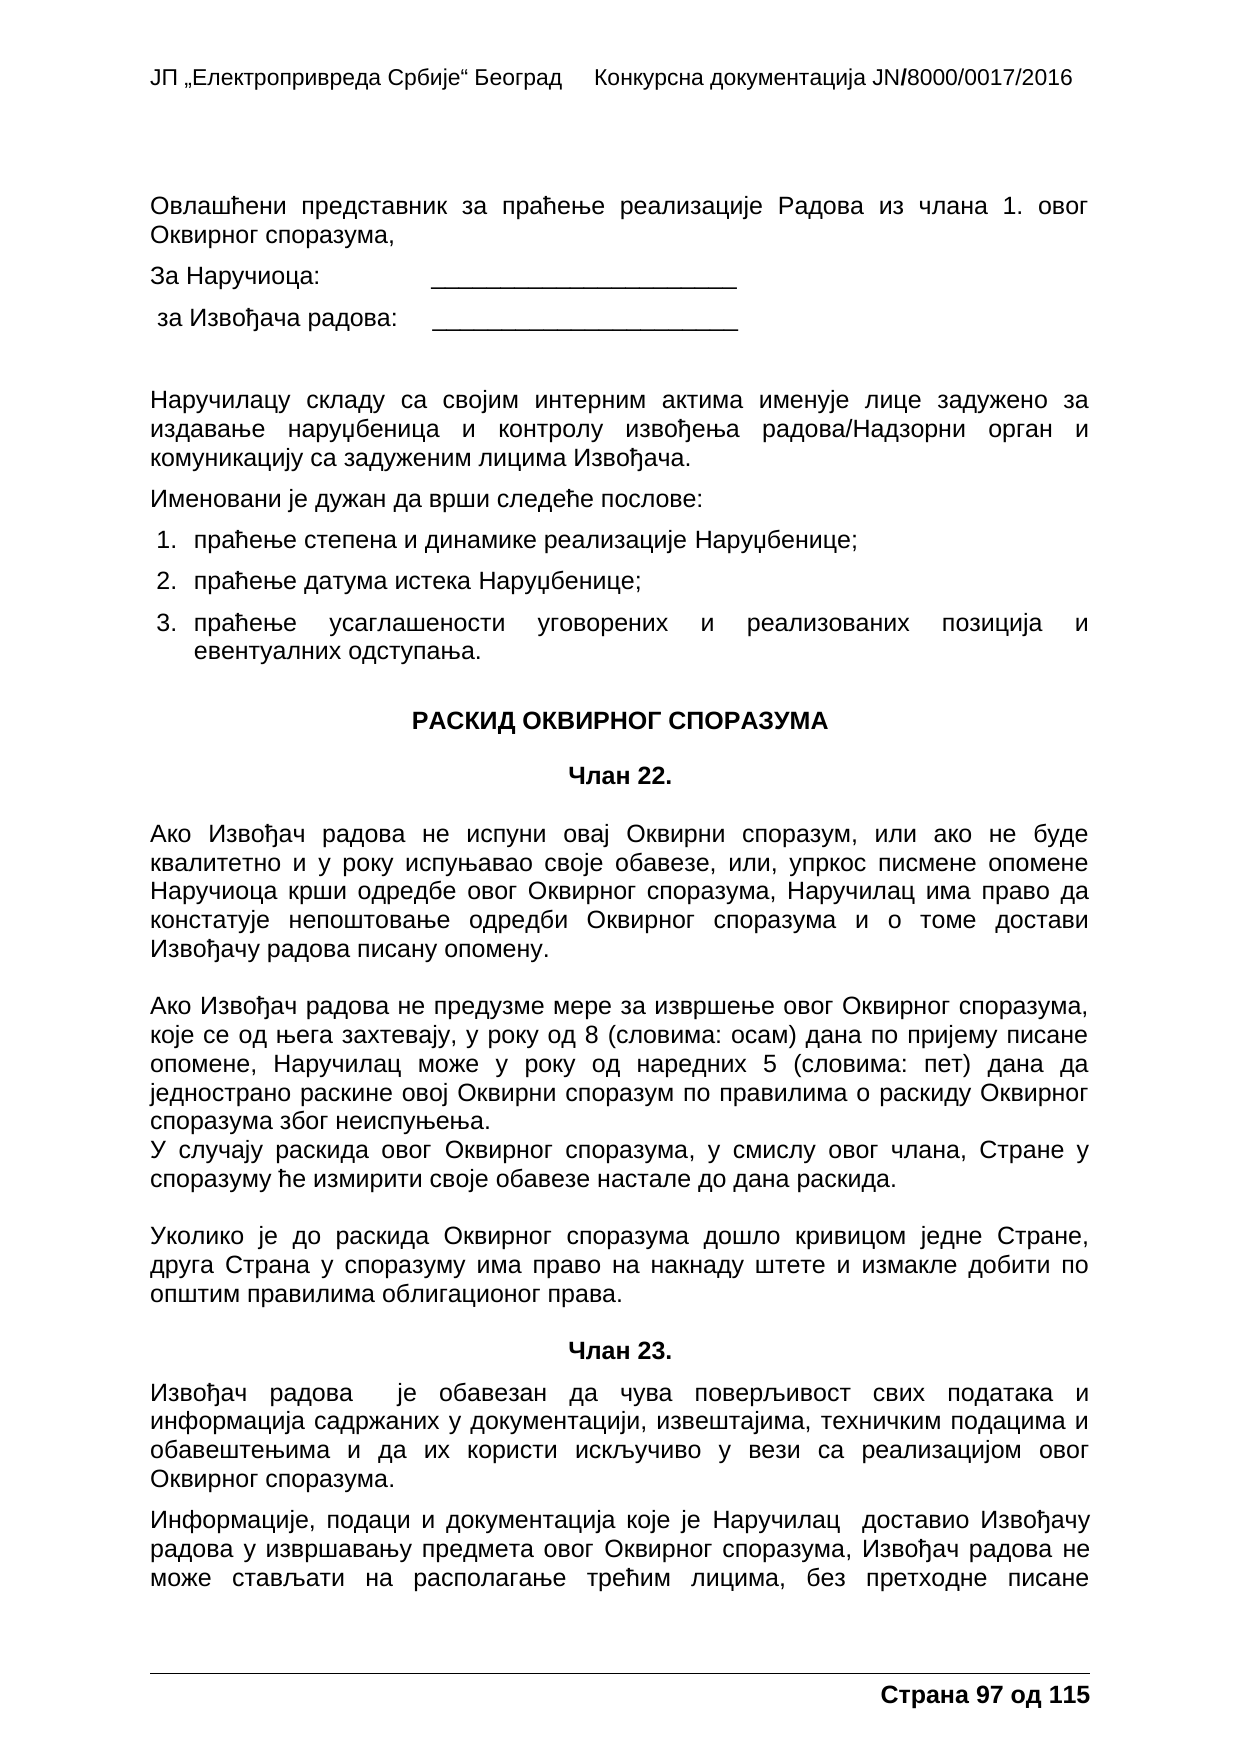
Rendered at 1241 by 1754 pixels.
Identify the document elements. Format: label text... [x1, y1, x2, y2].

text Ако Извођач радова не предузме мере за извршење овог Оквирног споразума, које се од њега захтевају, у року од 8 (словима: осам) дана по пријему писане опомене, Наручилац може у року од наредних 5 (словима: пет) дана да једнострано раскине овој Оквирни споразум по правилима о раскиду Оквирног споразума због неиспуњења. [150, 991, 1090, 1135]
list праћење степена и динамике реализације Наруџбенице; [156, 525, 1090, 554]
text Овлашћени представник за праћење реализације Радова из члана 1. овог Оквирног споразума, [150, 191, 1090, 249]
list праћење датума истека Наруџбенице; [156, 566, 1090, 595]
text За Наручиоца: ______________________ [150, 261, 1090, 290]
text Члан 22. [150, 761, 1090, 790]
text за Извођача радова: ______________________ [150, 302, 1090, 331]
text У случају раскида овог Оквирног споразума, у смислу овог члана, Стране у споразуму ће измирити своје обавезе настале до дана раскида. [150, 1135, 1090, 1193]
text Ако Извођач радова не испуни овај Оквирни споразум, или ако не буде квалитетно и у року испуњавао своје обавезе, или, упркос писмене опомене Наручиоца крши одредбе овог Оквирног споразума, Наручилац има право да констатује непоштовање одредби Оквирног споразума и о томе достави Извођачу радова писану опомену. [150, 819, 1090, 963]
text Именовани је дужан да врши следеће послове: [150, 484, 1090, 512]
text Члан 23. [150, 1336, 1090, 1365]
text Уколико је до раскида Оквирног споразума дошло кривицом једне Стране, друга Страна у споразуму има право на накнаду штете и измакле добити по општим правилима облигационог права. [150, 1221, 1090, 1308]
text Извођач радова је обавезан да чува поверљивост свих података и информација садржаних у документацији, извештајима, техничким подацима и обавештењима и да их користи искључиво у вези са реализацијом овог Оквирног споразума. [150, 1378, 1090, 1493]
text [150, 1505, 1090, 1591]
list праћење усаглашености уговорених и реализованих позиција и евентуалних одступања. [156, 607, 1090, 665]
text Наручилацу складу са својим интерним актима именује лице задужено за издавање наруџбеница и контролу извођења радова/Надзорни орган и комуникацију са задуженим лицима Извођача. [150, 385, 1090, 471]
text РАСКИД ОКВИРНОГ СПОРАЗУМА [150, 706, 1090, 735]
